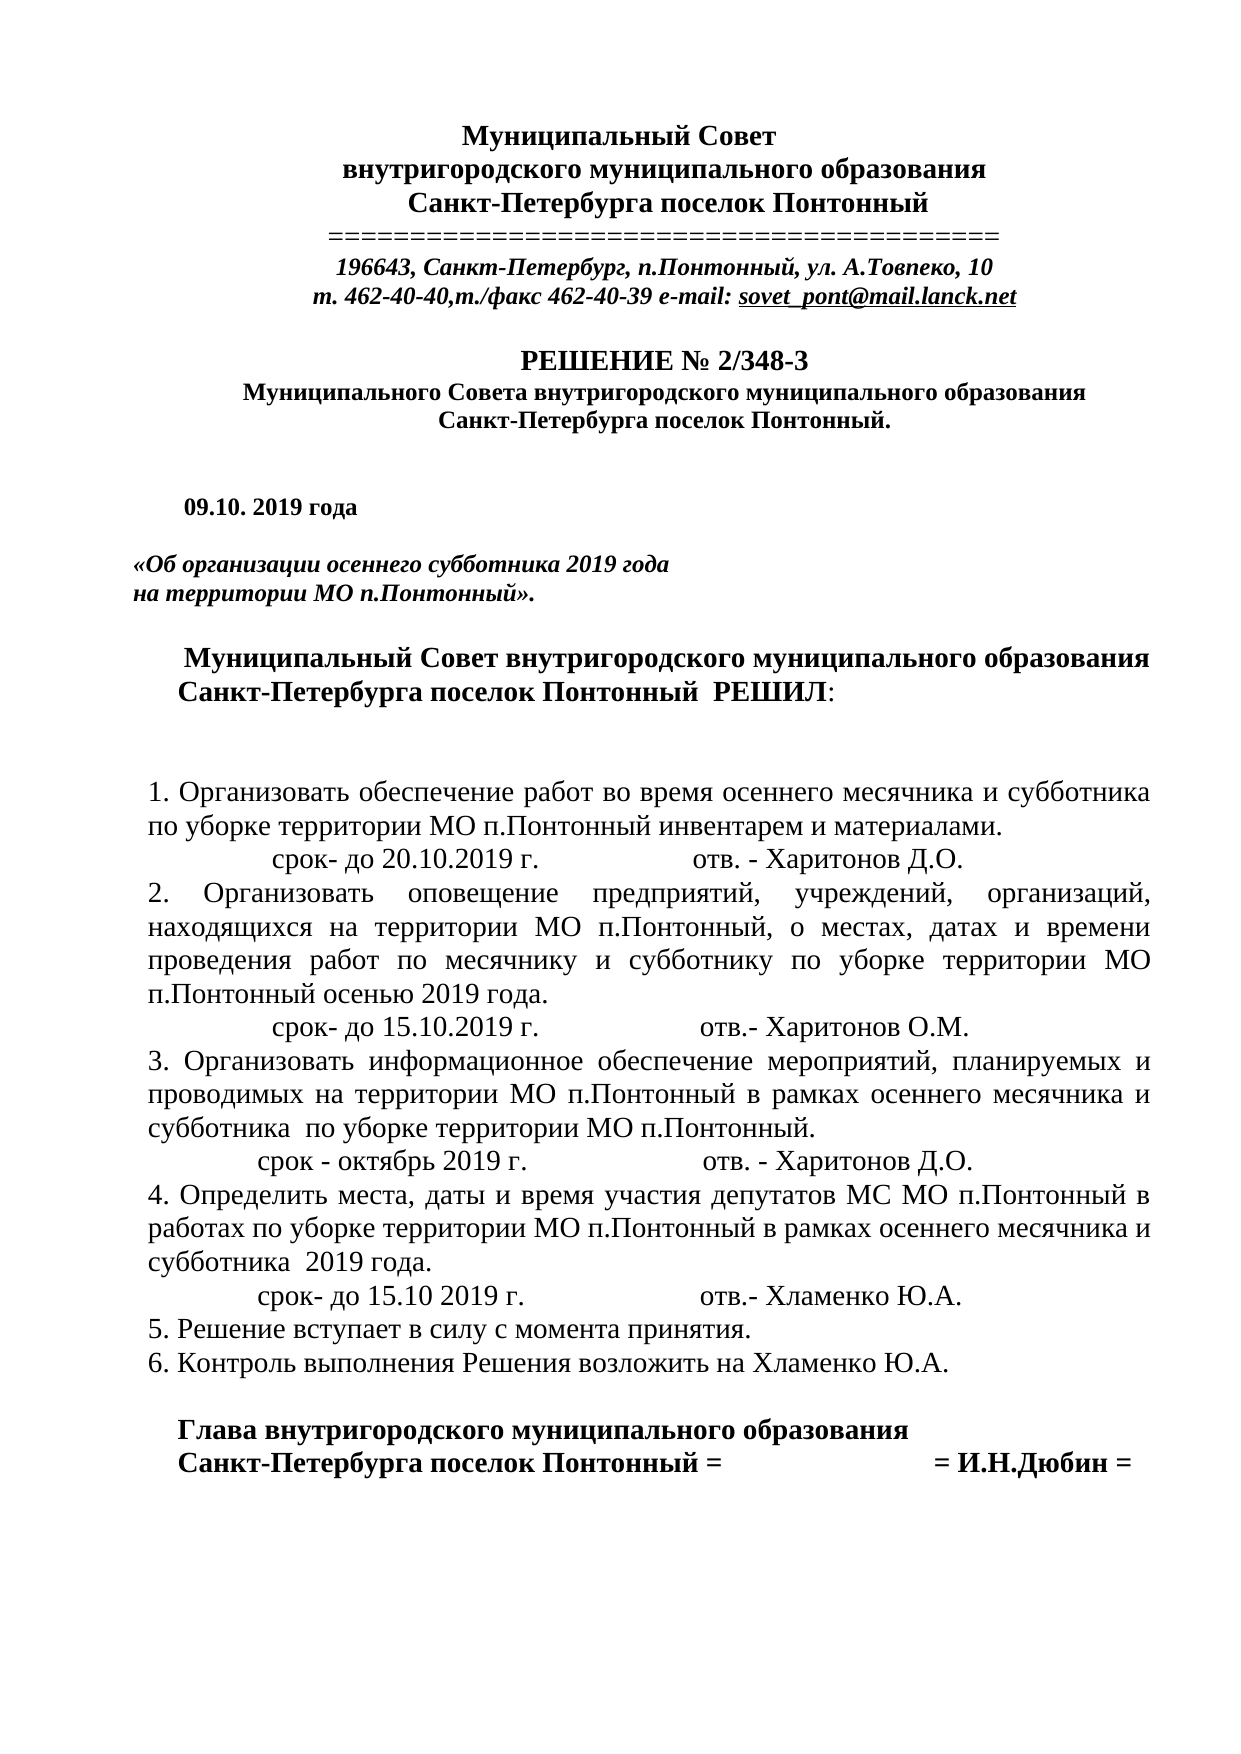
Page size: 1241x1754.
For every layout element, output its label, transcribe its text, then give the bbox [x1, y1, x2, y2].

text 6. Контроль выполнения Решения возложить на Хламенко Ю.А. [148, 1345, 1152, 1378]
text 3. Организовать информационное обеспечение мероприятий, планируемых и проводимых на территории МО п.Понтонный в рамках осеннего месячника и субботника по уборке территории МО п.Понтонный. [148, 1043, 1152, 1143]
text 1. Организовать обеспечение работ во время осеннего месячника и субботника по уборке территории МО п.Понтонный инвентарем и материалами. [148, 774, 1152, 842]
text «Об организации осеннего субботника 2019 года [133, 549, 1152, 578]
text 09.10. 2019 года [177, 492, 1152, 521]
text 196643, Санкт-Петербург, п.Понтонный, ул. А.Товпеко, 10 [177, 252, 1152, 281]
text на территории МО п.Понтонный». [133, 578, 1152, 607]
text срок- до 15.10.2019 г. отв.- Харитонов О.М. [148, 1009, 1152, 1043]
text Муниципального Совета внутригородского муниципального образования [177, 377, 1152, 406]
text Санкт-Петербурга поселок Понтонный. [177, 406, 1152, 434]
text срок - октябрь 2019 г. отв. - Харитонов Д.О. [148, 1143, 1152, 1177]
text 5. Решение вступает в силу с момента принятия. [148, 1311, 1152, 1345]
text Санкт-Петербурга поселок Понтонный = = И.Н.Дюбин = [177, 1445, 1152, 1479]
text 2. Организовать оповещение предприятий, учреждений, организаций, находящихся на территории МО п.Понтонный, о местах, датах и времени проведения работ по месячнику и субботнику по уборке территории МО п.Понтонный осенью 2019 года. [148, 875, 1152, 1009]
text Муниципальный Совет внутригородского муниципального образования Санкт-Петербурга поселок Понтонный РЕШИЛ: [177, 640, 1152, 707]
text внутригородского муниципального образования [177, 152, 1152, 185]
text Муниципальный Совет [177, 118, 1152, 152]
text т. 462-40-40,т./факс 462-40-39 e-mail: sovet_pont@mail.lanck.net [177, 281, 1152, 310]
text срок- до 20.10.2019 г. отв. - Харитонов Д.О. [148, 842, 1152, 875]
text срок- до 15.10 2019 г. отв.- Хламенко Ю.А. [148, 1278, 1152, 1311]
text ========================================= [177, 219, 1152, 252]
text РЕШЕНИЕ № 2/348-3 [177, 343, 1152, 377]
text Санкт-Петербурга поселок Понтонный [177, 185, 1152, 219]
text Глава внутригородского муниципального образования [177, 1412, 1152, 1445]
text 4. Определить места, даты и время участия депутатов МС МО п.Понтонный в работах по уборке территории МО п.Понтонный в рамках осеннего месячника и субботника 2019 года. [148, 1177, 1152, 1278]
